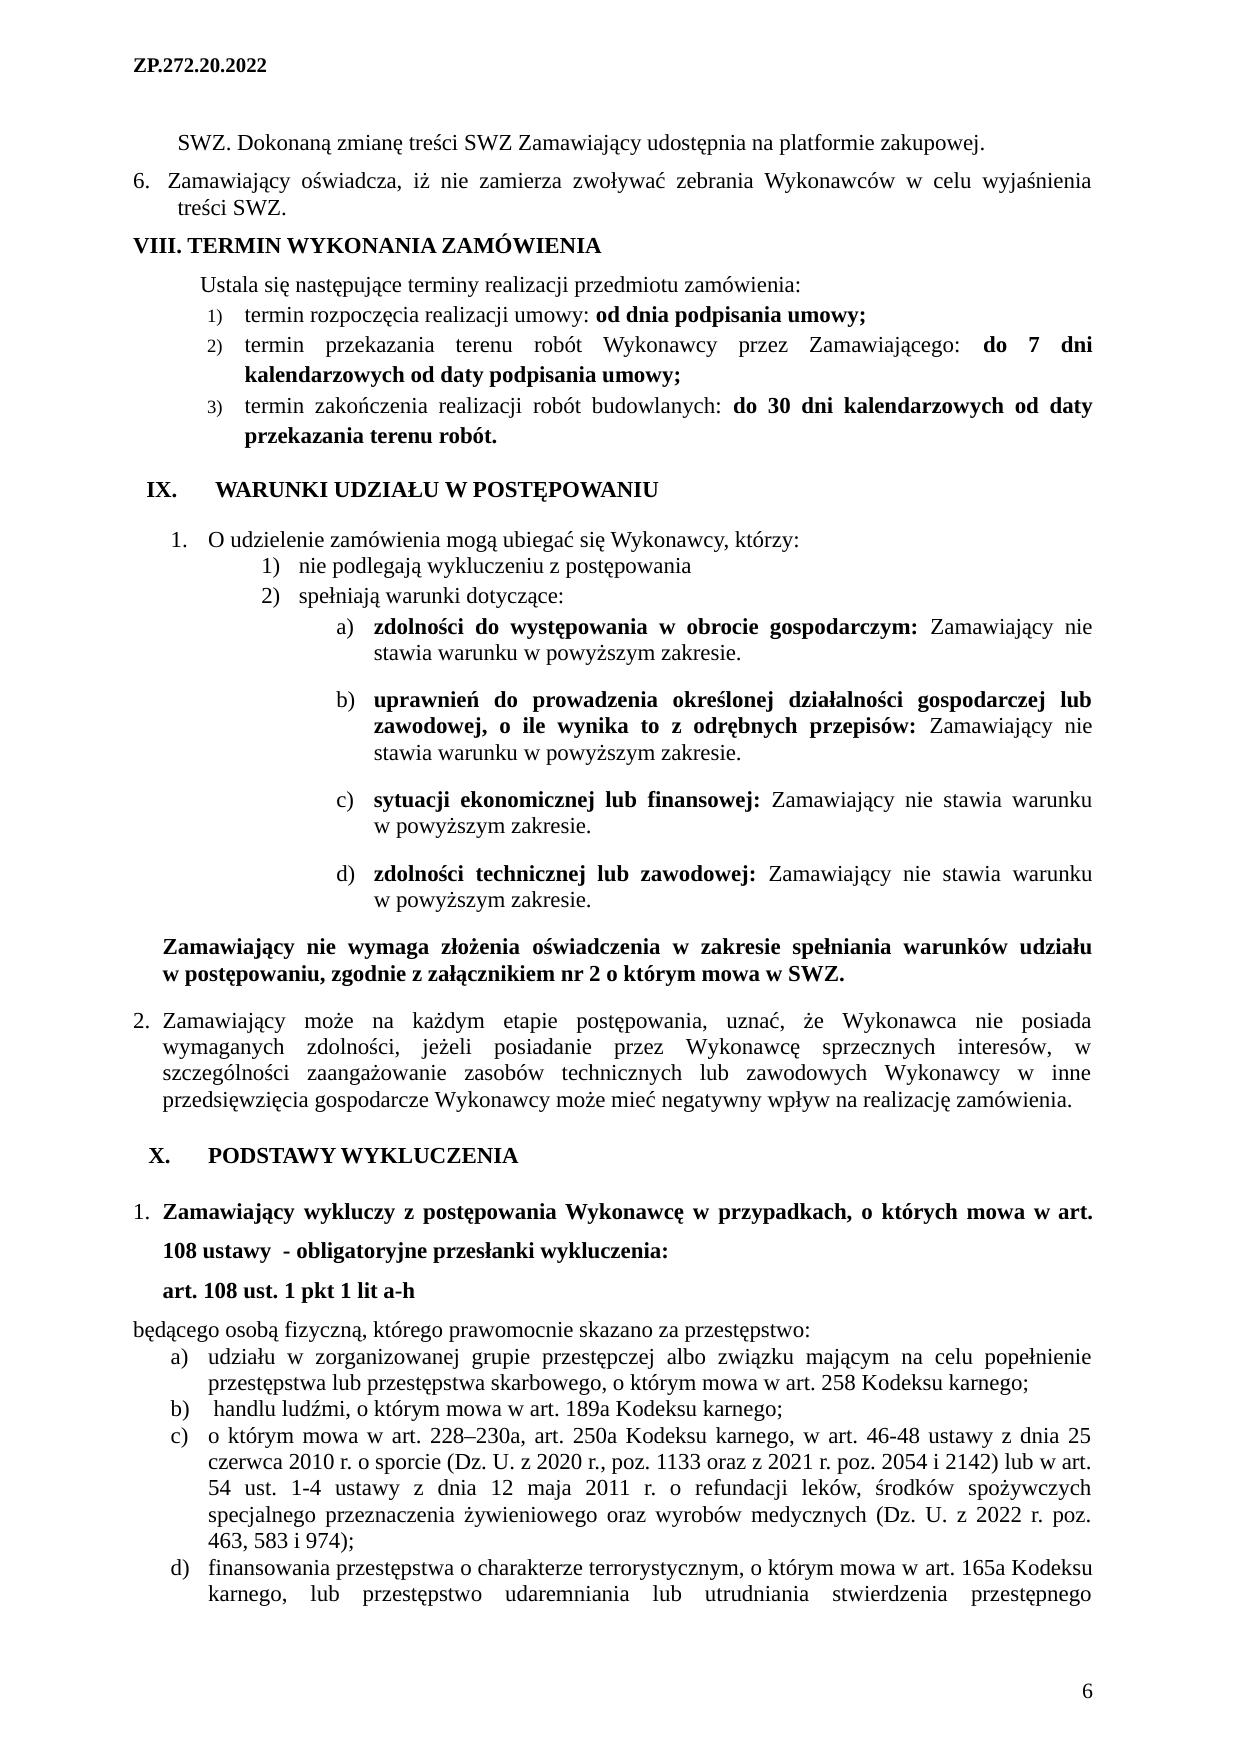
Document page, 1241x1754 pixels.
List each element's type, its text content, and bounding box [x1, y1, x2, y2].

text będącego osobą fizyczną, którego prawomocnie skazano za przestępstwo: [133, 1316, 1093, 1343]
list uprawnień do prowadzenia określonej działalności gospodarczej lub zawodowej, o ile wynika to z odrębnych przepisów: Zamawiający nie stawia warunku w powyższym zakresie. [336, 686, 1093, 765]
text art. 108 ust. 1 pkt 1 lit a-h [162, 1277, 1093, 1303]
list udziału w zorganizowanej grupie przestępczej albo związku mającym na celu popełnienie przestępstwa lub przestępstwa skarbowego, o którym mowa w art. 258 Kodeksu karnego; [170, 1343, 1093, 1395]
list Zamawiający nie wymaga złożenia oświadczenia w zakresie spełniania warunków udziału w postępowaniu, zgodnie z załącznikiem nr 2 o którym mowa w SWZ. [162, 933, 1093, 986]
list PODSTAWY WYKLUCZENIA [170, 1142, 1093, 1168]
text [133, 128, 1093, 155]
list zdolności do występowania w obrocie gospodarczym: Zamawiający nie stawia warunku w powyższym zakresie. [336, 613, 1093, 665]
text 6. Zamawiający oświadcza, iż nie zamierza zwoływać zebrania Wykonawców w celu wyjaśnienia treści SWZ. [133, 167, 1093, 220]
list spełniają warunki dotyczące: [261, 582, 1093, 609]
list handlu ludźmi, o którym mowa w art. 189a Kodeksu karnego; [170, 1395, 1093, 1422]
list nie podlegają wykluczeniu z postępowania [261, 552, 1093, 579]
list o którym mowa w art. 228–230a, art. 250a Kodeksu karnego, w art. 46-48 ustawy z dnia 25 czerwca 2010 r. o sporcie (Dz. U. z 2020 r., poz. 1133 oraz z 2021 r. poz. 2054 i 2142) lub w art. 54 ust. 1-4 ustawy z dnia 12 maja 2011 r. o refundacji leków, środków spożywczych specjalnego przeznaczenia żywieniowego oraz wyrobów medycznych (Dz. U. z 2022 r. poz. 463, 583 i 974); [170, 1422, 1093, 1553]
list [170, 1553, 1093, 1606]
list sytuacji ekonomicznej lub finansowej: Zamawiający nie stawia warunku w powyższym zakresie. [336, 786, 1093, 839]
list O udzielenie zamówienia mogą ubiegać się Wykonawcy, którzy: [170, 526, 1093, 552]
list VIII. TERMIN WYKONANIA ZAMÓWIENIA [133, 233, 1093, 259]
list Zamawiający może na każdym etapie postępowania, uznać, że Wykonawca nie posiada wymaganych zdolności, jeżeli posiadanie przez Wykonawcę sprzecznych interesów, w szczególności zaangażowanie zasobów technicznych lub zawodowych Wykonawcy w inne przedsięwzięcia gospodarcze Wykonawcy może mieć negatywny wpływ na realizację zamówienia. [133, 1007, 1093, 1112]
list WARUNKI UDZIAŁU W POSTĘPOWANIU [177, 476, 1093, 502]
list termin zakończenia realizacji robót budowlanych: do 30 dni kalendarzowych od daty przekazania terenu robót. [207, 392, 1093, 448]
list Ustala się następujące terminy realizacji przedmiotu zamówienia: [200, 271, 1093, 297]
list zdolności technicznej lub zawodowej: Zamawiający nie stawia warunku w powyższym zakresie. [336, 860, 1093, 912]
list termin rozpoczęcia realizacji umowy: od dnia podpisania umowy; [207, 301, 1093, 327]
list Zamawiający wykluczy z postępowania Wykonawcę w przypadkach, o których mowa w art. 108 ustawy - obligatoryjne przesłanki wykluczenia: [133, 1198, 1093, 1264]
list termin przekazania terenu robót Wykonawcy przez Zamawiającego: do 7 dni kalendarzowych od daty podpisania umowy; [207, 331, 1093, 388]
